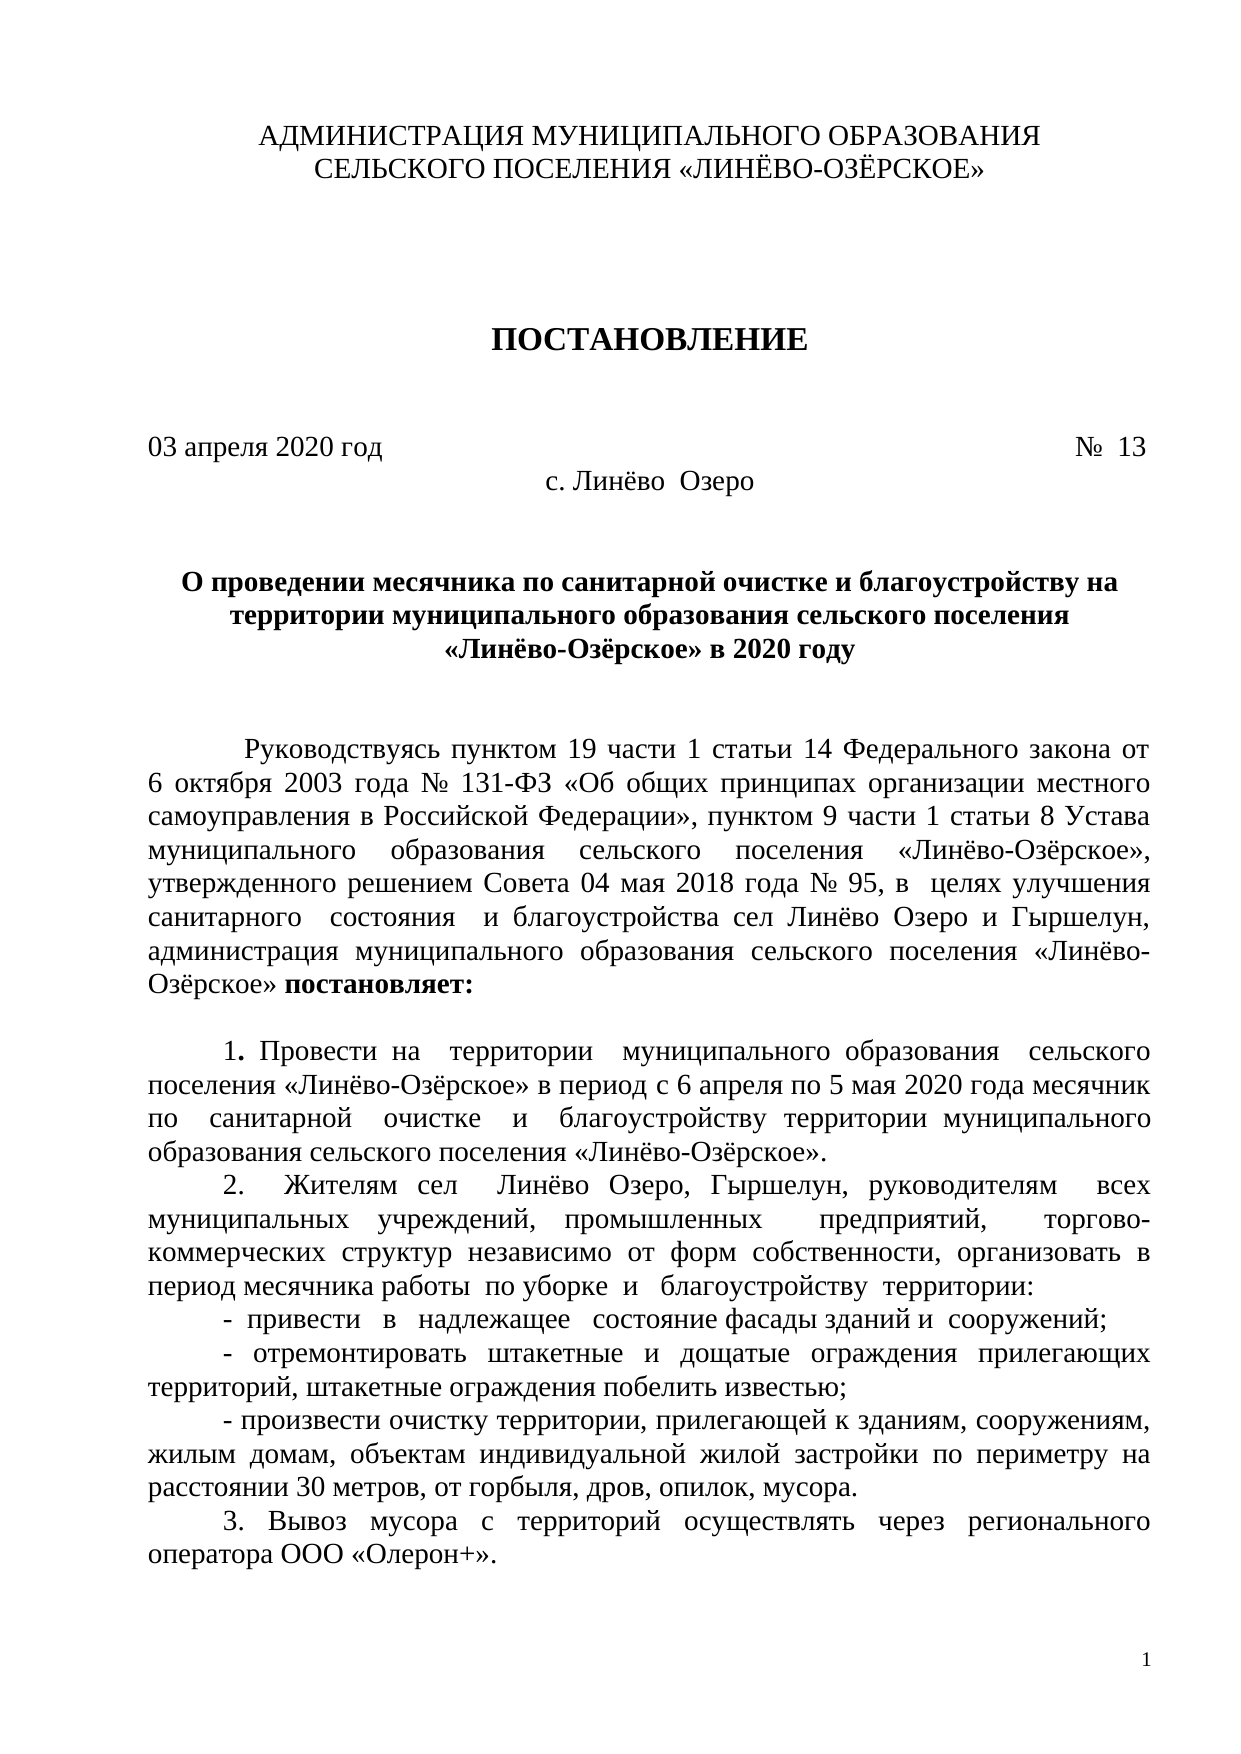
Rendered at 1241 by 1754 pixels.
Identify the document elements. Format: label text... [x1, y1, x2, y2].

title с. Линёво Озеро [148, 463, 1152, 497]
text 3. Вывоз мусора с территорий осуществлять через регионального оператора ООО «Олерон+». [148, 1503, 1152, 1570]
text АДМИНИСТРАЦИЯ МУНИЦИПАЛЬНОГО ОБРАЗОВАНИЯ [148, 118, 1152, 152]
text О проведении месячника по санитарной очистке и благоустройству на территории муниципального образования сельского поселения [148, 564, 1152, 631]
text 2. Жителям сел Линёво Озеро, Гыршелун, руководителям всех муниципальных учреждений, промышленных предприятий, торгово-коммерческих структур независимо от форм собственности, организовать в период месячника работы по уборке и благоустройству территории: [148, 1167, 1152, 1302]
title 03 апреля 2020 год № 13 [148, 429, 1152, 463]
text - отремонтировать штакетные и дощатые ограждения прилегающих территорий, штакетные ограждения побелить известью; [148, 1335, 1152, 1402]
text Руководствуясь пунктом 19 части 1 статьи 14 Федерального закона от 6 октября 2003 года № 131-ФЗ «Об общих принципах организации местного самоуправления в Российской Федерации», пунктом 9 части 1 статьи 8 Устава муниципального образования сельского поселения «Линёво-Озёрское», утвержденного решением Совета 04 мая 2018 года № 95, в целях улучшения санитарного состояния и благоустройства сел Линёво Озеро и Гыршелун, администрация муниципального образования сельского поселения «Линёво-Озёрское» постановляет: [148, 731, 1152, 1000]
text ПОСТАНОВЛЕНИЕ [148, 319, 1152, 358]
text - привести в надлежащее состояние фасады зданий и сооружений; [148, 1302, 1152, 1335]
text «Линёво-Озёрское» в 2020 году [148, 631, 1152, 664]
text 1. Провести на территории муниципального образования сельского поселения «Линёво-Озёрское» в период с 6 апреля по 5 мая 2020 года месячник по санитарной очистке и благоустройству территории муниципального образования сельского поселения «Линёво-Озёрское». [148, 1033, 1152, 1167]
text - произвести очистку территории, прилегающей к зданиям, сооружениям, жилым домам, объектам индивидуальной жилой застройки по периметру на расстоянии 30 метров, от горбыля, дров, опилок, мусора. [148, 1402, 1152, 1503]
text СЕЛЬСКОГО ПОСЕЛЕНИЯ «ЛИНЁВО-ОЗЁРСКОЕ» [148, 152, 1152, 185]
